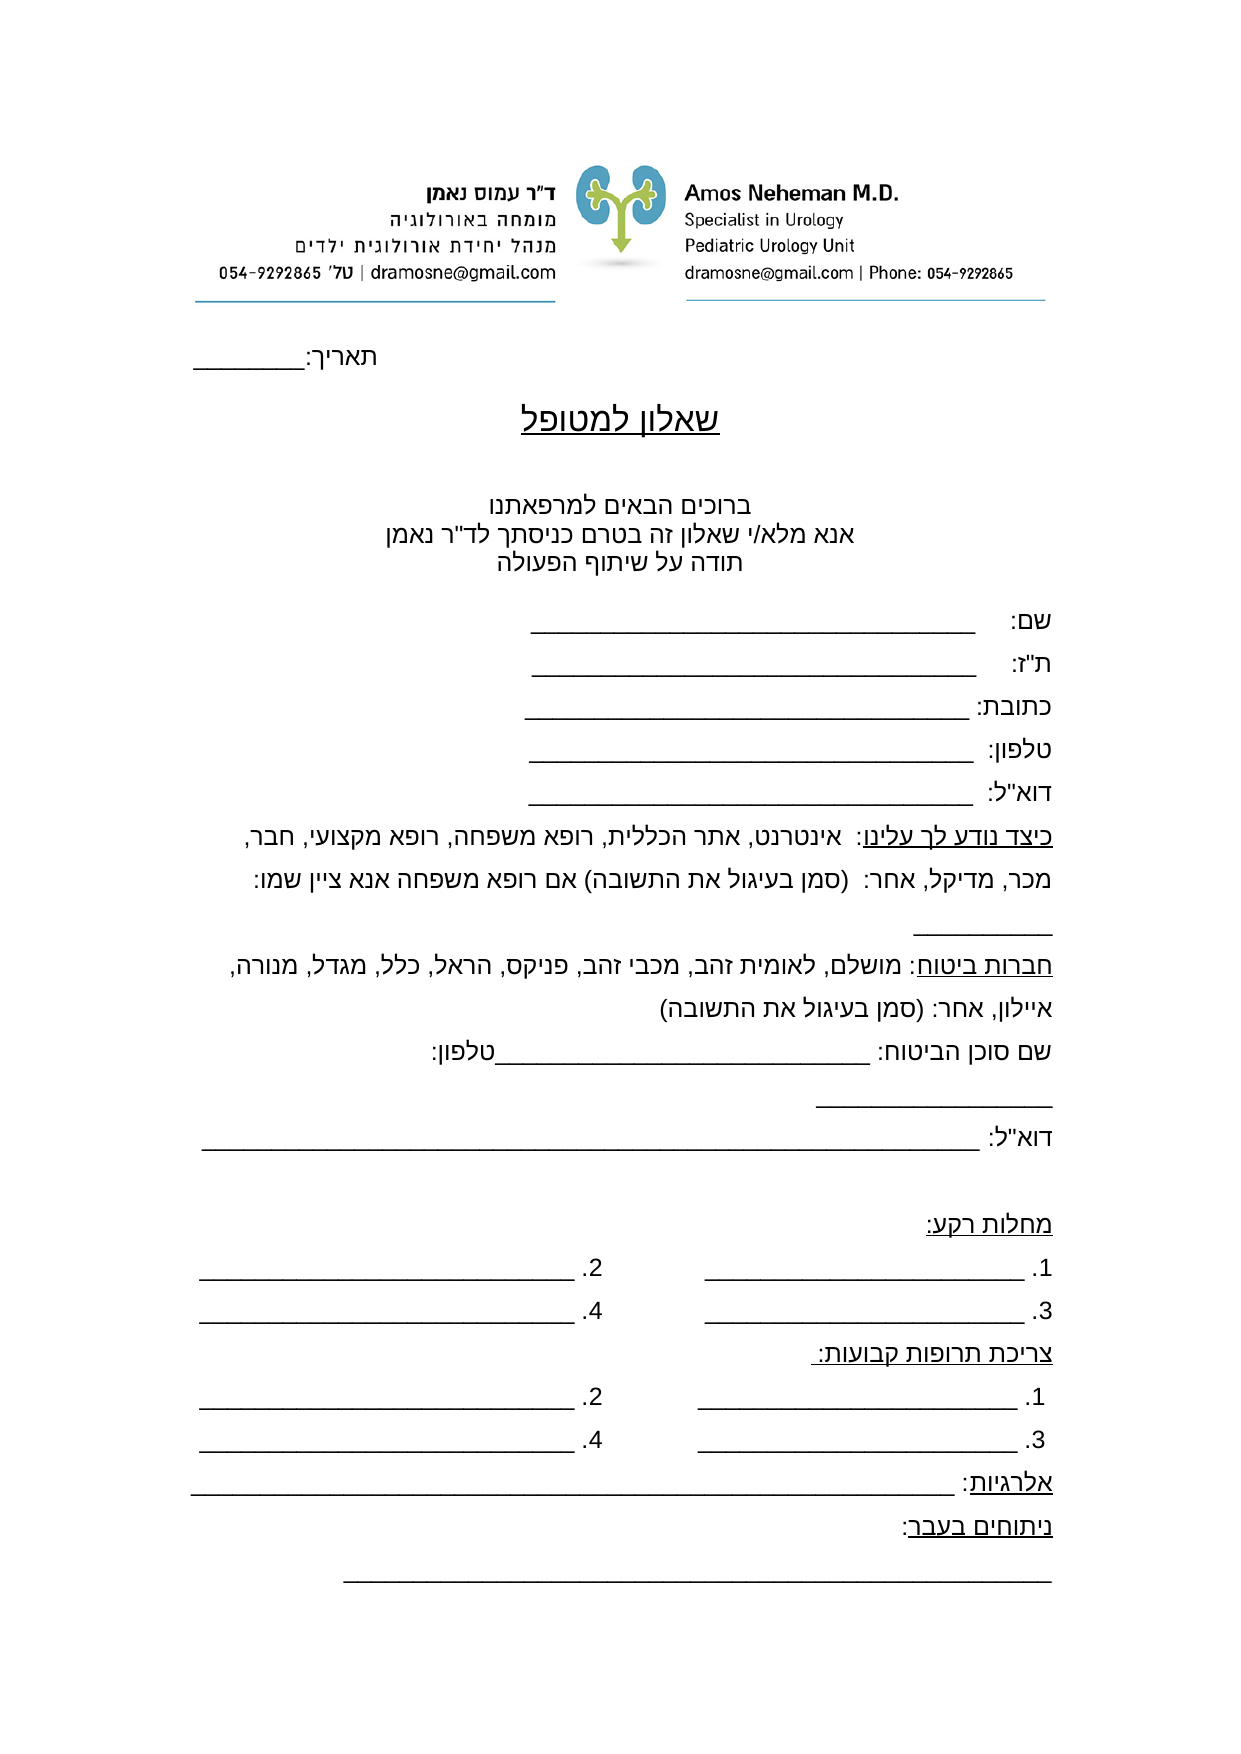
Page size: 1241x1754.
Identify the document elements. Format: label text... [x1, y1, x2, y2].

text שם: ________________________________ [187, 606, 1053, 635]
text 3. _______________________ 4. ___________________________ [187, 1296, 1053, 1325]
text אלרגיות: _______________________________________________________ [187, 1468, 1053, 1497]
text תודה על שיתוף הפעולה [187, 548, 1053, 577]
text כתובת: ________________________________ [187, 692, 1053, 721]
text ברוכים הבאים למרפאתנו [187, 491, 1053, 520]
text שאלון למטופל [187, 400, 1053, 438]
text 3. _______________________ 4. ___________________________ [187, 1425, 1053, 1454]
text חברות ביטוח: מושלם, לאומית זהב, מכבי זהב, פניקס, הראל, כלל, מגדל, מנורה, איילון, אחר: (סמן בעיגול את התשובה) [187, 951, 1053, 1023]
picture [187, 150, 1053, 314]
text תאריך:________ [187, 342, 1053, 371]
text אנא מלא/י שאלון זה בטרם כניסתך לד"ר נאמן [187, 520, 1053, 548]
text דוא"ל: ________________________________________________________ [187, 1123, 1053, 1152]
text צריכת תרופות קבועות: [187, 1339, 1053, 1368]
text טלפון: ________________________________ [187, 735, 1053, 764]
text 1. _______________________ 2. ___________________________ [187, 1382, 1053, 1411]
text מחלות רקע: [187, 1210, 1053, 1238]
text ניתוחים בעבר: ___________________________________________________ [187, 1512, 1053, 1583]
text דוא"ל: ________________________________ [187, 778, 1053, 807]
text כיצד נודע לך עלינו: אינטרנט, אתר הכללית, רופא משפחה, רופא מקצועי, חבר, מכר, מדיקל, אחר: (סמן בעיגול את התשובה) אם רופא משפחה אנא ציין שמו: __________ [187, 822, 1053, 937]
text שם סוכן הביטוח: ___________________________טלפון: _________________ [187, 1037, 1053, 1109]
text 1. _______________________ 2. ___________________________ [187, 1253, 1053, 1282]
text ת"ז: ________________________________ [187, 649, 1053, 678]
